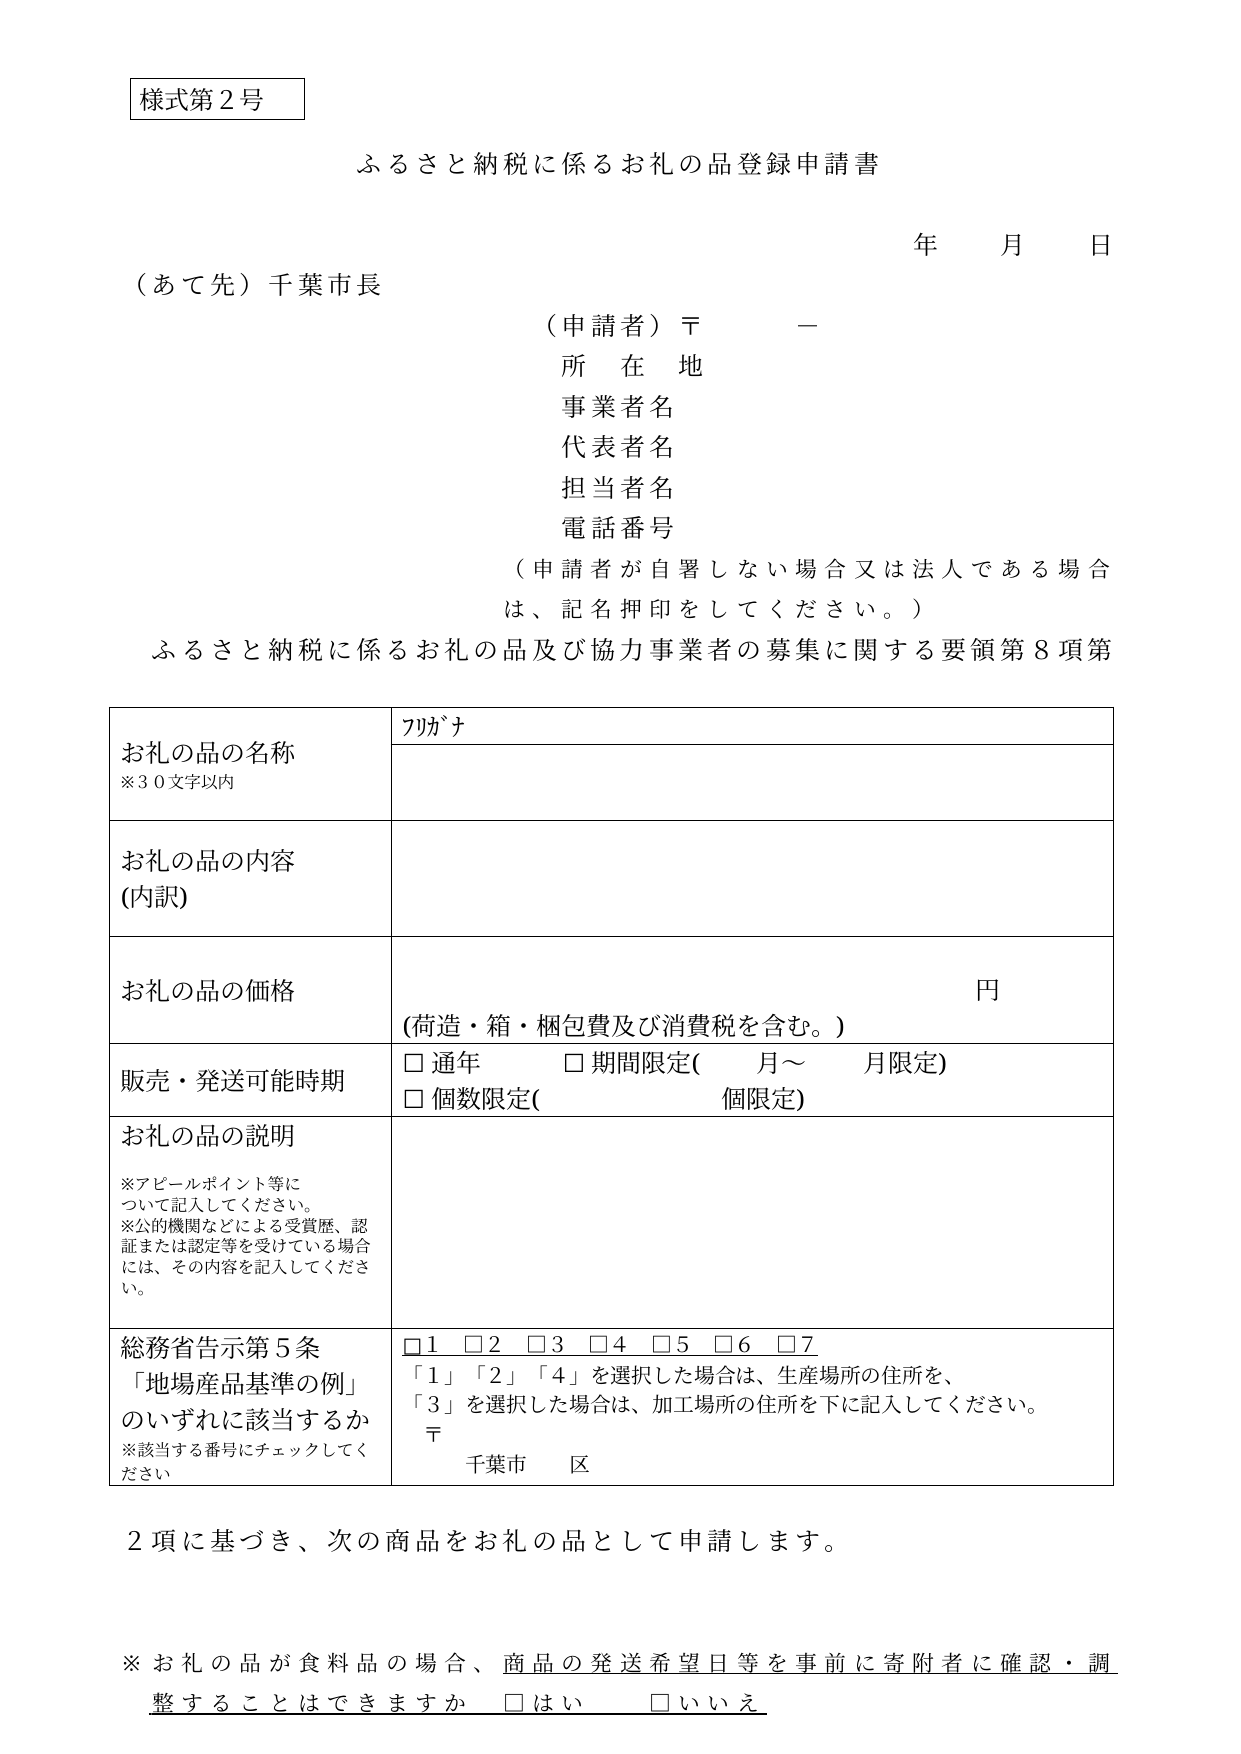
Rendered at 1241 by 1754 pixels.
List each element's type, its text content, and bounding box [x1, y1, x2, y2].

table_cell お礼の品の価格 [110, 937, 391, 1043]
table_cell ☐ 通年 ☐ 期間限定( 月～ 月限定) ☐ 個数限定( 個限定) [392, 1044, 1113, 1116]
text 担当者名 [122, 466, 1118, 507]
table_header ﾌﾘｶﾞﾅ [392, 708, 1113, 743]
table_cell 販売・発送可能時期 [110, 1044, 391, 1116]
table_cell 総務省告示第５条 「地場産品基準の例」のいずれに該当するか ※該当する番号にチェックしてください [110, 1329, 391, 1485]
table_cell お礼の品の内容 (内訳) [110, 821, 391, 936]
text ふるさと納税に係るお礼の品登録申請書 [122, 142, 1118, 183]
text 所 在 地 [122, 345, 1118, 385]
text （あて先）千葉市長 [122, 264, 1118, 304]
table_cell [392, 1117, 1113, 1328]
table_cell [392, 745, 1113, 819]
text 年 月 日 [122, 223, 1118, 264]
text 事業者名 [122, 385, 1118, 426]
text 代表者名 [122, 426, 1118, 466]
table_cell □１ □２ □３ □４ □５ □６ □７ 「１」「２」「４」を選択した場合は、生産場所の住所を、 「３」を選択した場合は、加工場所の住所を下に記入してください。 〒 千葉市 区 [392, 1329, 1113, 1485]
text （申請者）〒 － [122, 304, 1118, 345]
table_cell 円 (荷造・箱・梱包費及び消費税を含む。) [392, 937, 1113, 1043]
text 電話番号 [122, 507, 1118, 547]
text ※お礼の品が食料品の場合、商品の発送希望日等を事前に寄附者に確認・調整することはできますか □はい □いいえ [122, 1641, 1118, 1722]
text （申請者が自署しない場合又は法人である場合は、記名押印をしてください。） [494, 547, 1118, 628]
table_cell [392, 821, 1113, 936]
text ふるさと納税に係るお礼の品及び協力事業者の募集に関する要領第８項第２項に基づき、次の商品をお礼の品として申請します。 [122, 628, 1118, 1560]
table_cell お礼の品の説明 ※アピールポイント等に ついて記入してください。 ※公的機関などによる受賞歴、認証または認定等を受けている場合には、その内容を記入してください。 [110, 1117, 391, 1328]
table_header お礼の品の名称 ※３０文字以内 [110, 708, 391, 819]
